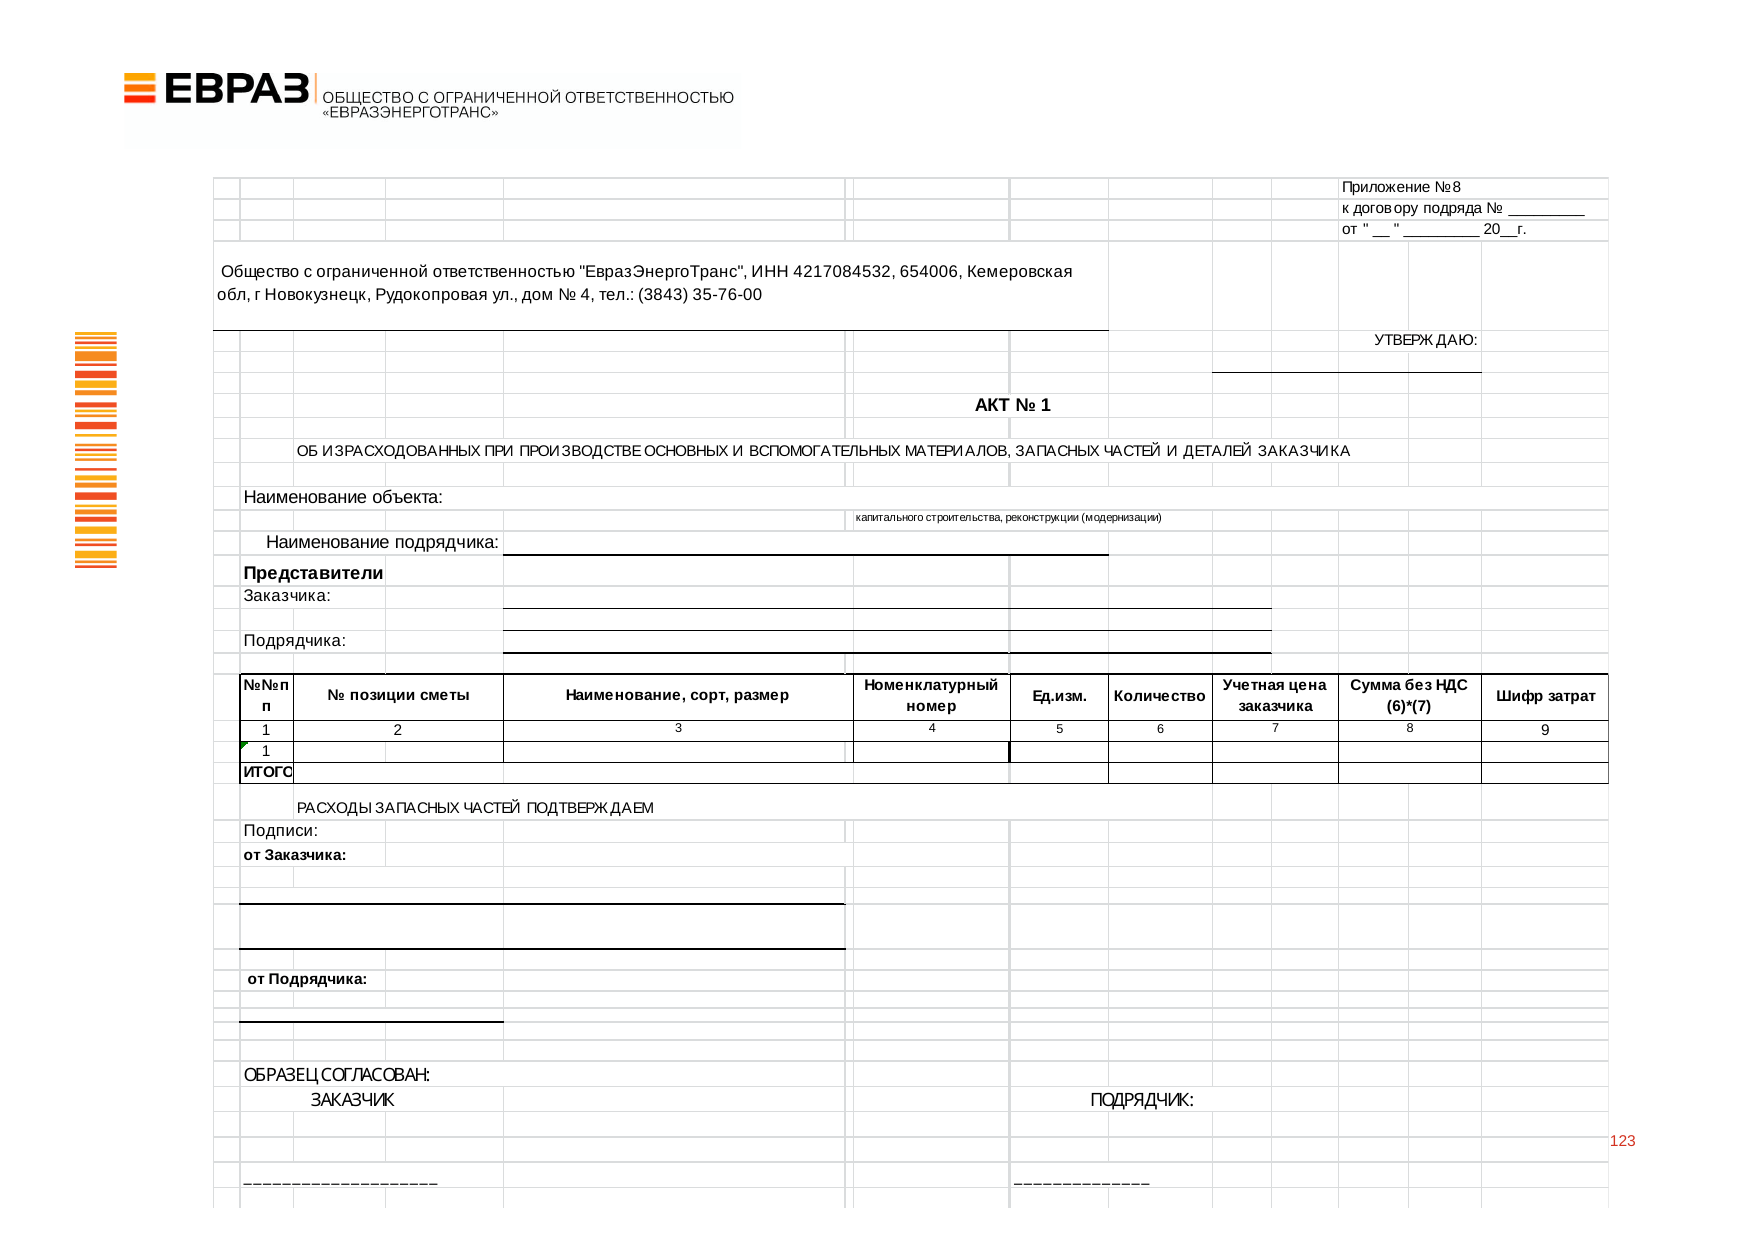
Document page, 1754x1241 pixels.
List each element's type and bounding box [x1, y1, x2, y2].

picture [75, 332, 117, 568]
picture [124, 73, 742, 149]
